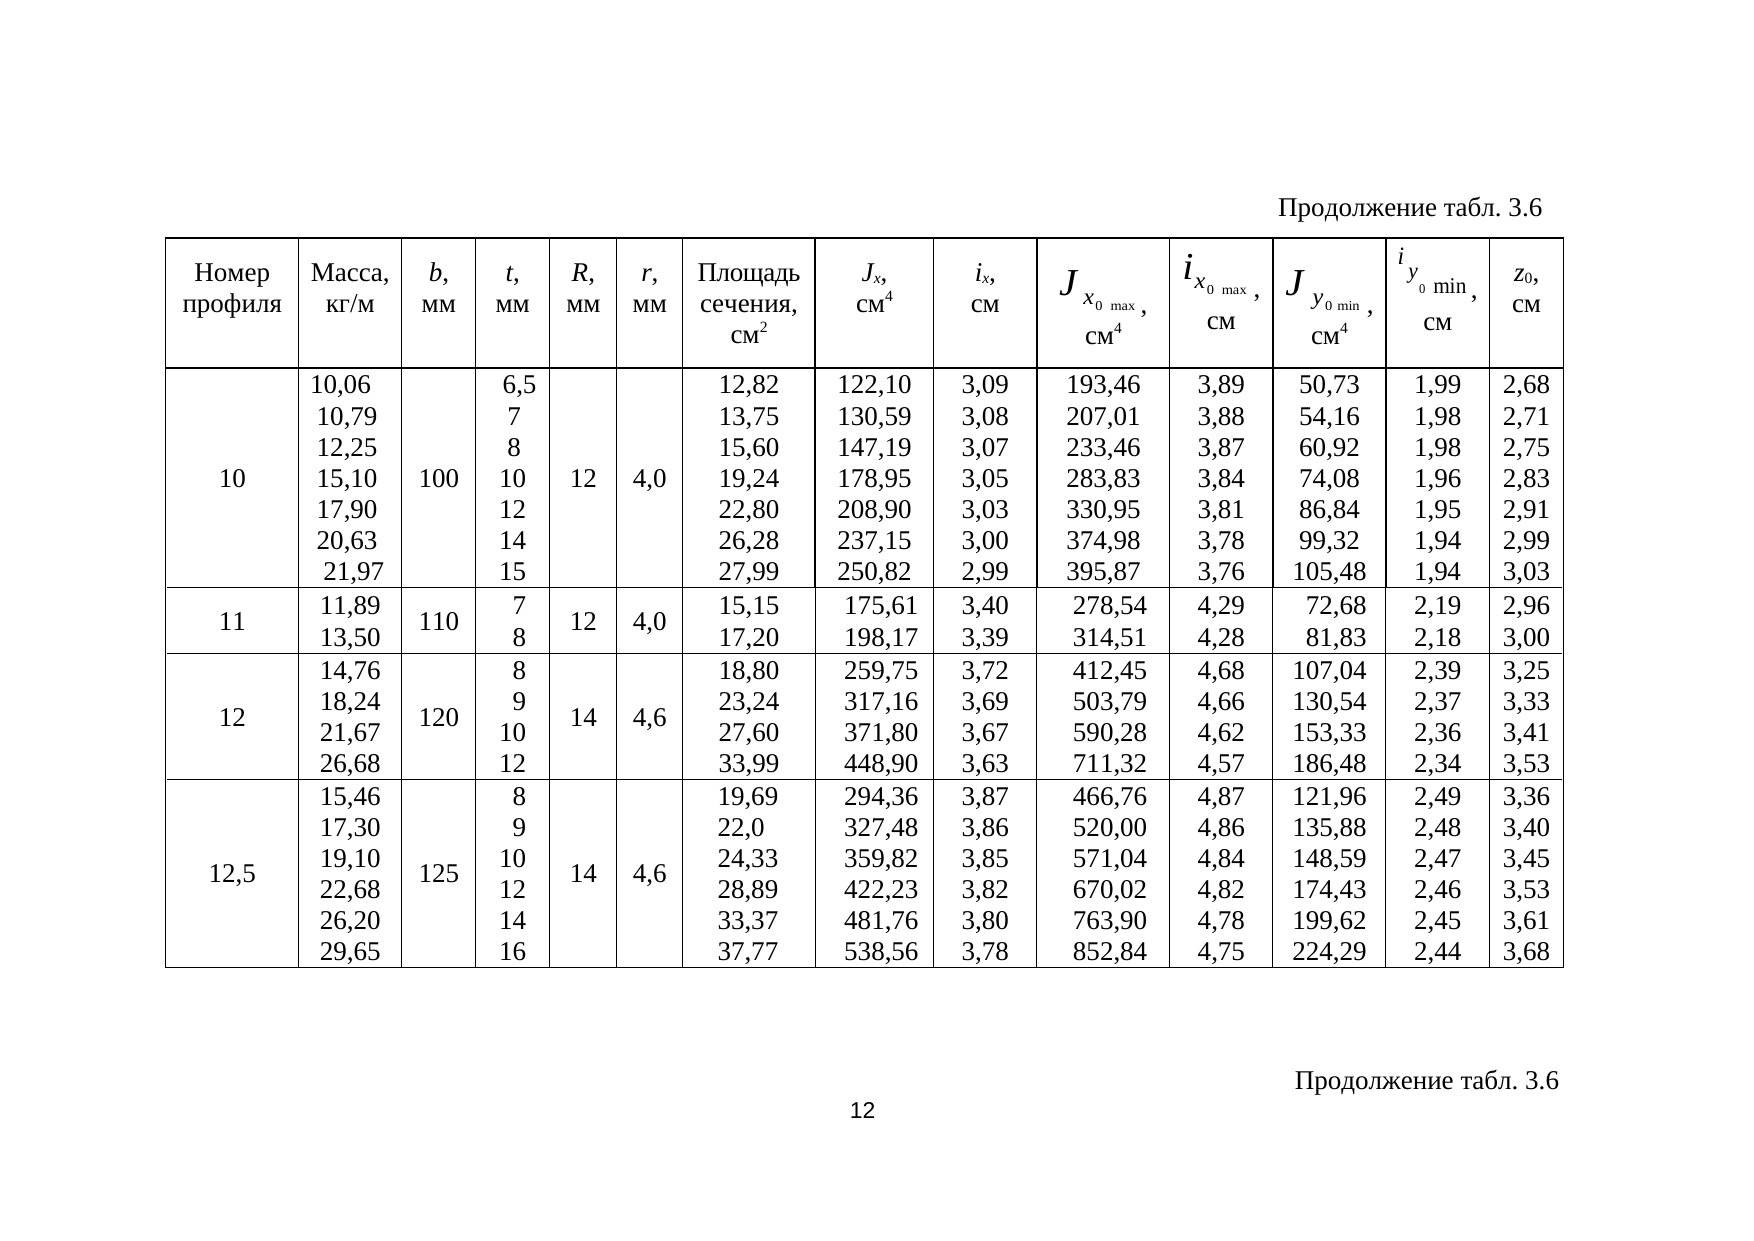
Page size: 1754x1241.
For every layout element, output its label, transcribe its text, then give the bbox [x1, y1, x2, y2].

table_cell 4,29 4,28 [1170, 588, 1272, 653]
table_cell 4,6 [617, 780, 682, 967]
table_cell 412,45 503,79 590,28 711,32 [1037, 654, 1169, 779]
text Продолжение табл. 3.6 [165, 1064, 1559, 1095]
table_cell 11 [166, 588, 298, 653]
table_cell 193,46 207,01 233,46 283,83 330,95 374,98 395,87 [1038, 369, 1169, 587]
table_cell 122,10 130,59 147,19 178,95 208,90 237,15 250,82 [816, 369, 933, 587]
table_cell 121,96 135,88 148,59 174,43 199,62 224,29 [1273, 780, 1385, 967]
table_cell 3,40 3,39 [934, 588, 1036, 653]
table_cell 7 8 [476, 588, 549, 653]
table_cell 2,19 2,18 [1386, 588, 1489, 653]
table_cell Номер профиля [166, 239, 298, 367]
table_cell 10 [166, 369, 298, 587]
table_cell 3,72 3,69 3,67 3,63 [934, 654, 1036, 779]
table_cell , см4 [1274, 239, 1385, 367]
table_cell 14 [550, 654, 616, 779]
table_cell 3,89 3,88 3,87 3,84 3,81 3,78 3,76 [1170, 369, 1272, 587]
table_cell ix, см [934, 239, 1036, 367]
table_cell 4,6 [617, 654, 682, 779]
table_cell 15,46 17,30 19,10 22,68 26,20 29,65 [299, 780, 401, 967]
table_cell 2,68 2,71 2,75 2,83 2,91 2,99 3,03 [1490, 369, 1563, 587]
table_cell 6,5 7 8 10 12 14 15 [476, 369, 549, 587]
table_cell 100 [402, 369, 475, 587]
table_cell 14,76 18,24 21,67 26,68 [299, 654, 401, 779]
table_cell R, мм [550, 239, 616, 367]
table_cell 15,15 17,20 [683, 588, 815, 653]
table_cell 50,73 54,16 60,92 74,08 86,84 99,32 105,48 [1274, 369, 1385, 587]
table_cell 19,69 22,0 24,33 28,89 33,37 37,77 [683, 780, 815, 967]
table_cell 10,06 10,79 12,25 15,10 17,90 20,63 21,97 [299, 369, 401, 587]
table_cell , см [1387, 239, 1489, 367]
table_cell 125 [402, 780, 475, 967]
table_cell Масса, кг/м [299, 239, 401, 367]
table_cell t, мм [476, 239, 549, 367]
table_cell 11,89 13,50 [299, 588, 401, 653]
table_cell 2,49 2,48 2,47 2,46 2,45 2,44 [1386, 780, 1489, 967]
table_cell 12,5 [166, 780, 298, 967]
table_cell z0, см [1490, 239, 1563, 367]
table_cell 3,36 3,40 3,45 3,53 3,61 3,68 [1490, 779, 1563, 967]
table_cell b, мм [402, 239, 475, 367]
table_cell Jx, см4 [816, 239, 933, 367]
table_cell Площадь сечения, см2 [683, 239, 814, 367]
table_cell 12,82 13,75 15,60 19,24 22,80 26,28 27,99 [683, 369, 814, 587]
table_cell 110 [402, 588, 475, 653]
table_cell 175,61 198,17 [816, 588, 933, 653]
table_cell 3,25 3,33 3,41 3,53 [1490, 653, 1563, 779]
table_cell 1,99 1,98 1,98 1,96 1,95 1,94 1,94 [1387, 369, 1489, 587]
table_cell 18,80 23,24 27,60 33,99 [683, 654, 815, 779]
table_cell 4,87 4,86 4,84 4,82 4,78 4,75 [1170, 780, 1272, 967]
table_cell , см [1170, 239, 1272, 367]
table_cell 4,0 [617, 369, 682, 587]
table_cell 3,87 3,86 3,85 3,82 3,80 3,78 [934, 780, 1036, 967]
table_cell 72,68 81,83 [1273, 588, 1385, 653]
table_cell 466,76 520,00 571,04 670,02 763,90 852,84 [1037, 780, 1169, 967]
table_cell 294,36 327,48 359,82 422,23 481,76 538,56 [816, 780, 933, 967]
table_cell 278,54 314,51 [1037, 588, 1169, 653]
table_cell 12 [550, 588, 616, 653]
table_cell 8 9 10 12 14 16 [476, 780, 549, 967]
table_cell 14 [550, 780, 616, 967]
table_cell 3,09 3,08 3,07 3,05 3,03 3,00 2,99 [934, 369, 1036, 587]
table_cell r, мм [617, 239, 682, 367]
table_cell 2,39 2,37 2,36 2,34 [1386, 654, 1489, 779]
table_cell 4,0 [617, 588, 682, 653]
table_cell 259,75 317,16 371,80 448,90 [816, 654, 933, 779]
table_cell 12 [166, 654, 298, 779]
table_cell 120 [402, 654, 475, 779]
table_cell 12 [550, 369, 616, 587]
table_header Продолжение табл. 3.6 [166, 177, 1553, 237]
table_cell 107,04 130,54 153,33 186,48 [1273, 654, 1385, 779]
table_cell 8 9 10 12 [476, 654, 549, 779]
table_cell , см4 [1038, 239, 1169, 367]
table_cell 2,96 3,00 [1490, 587, 1563, 653]
table_cell 4,68 4,66 4,62 4,57 [1170, 654, 1272, 779]
